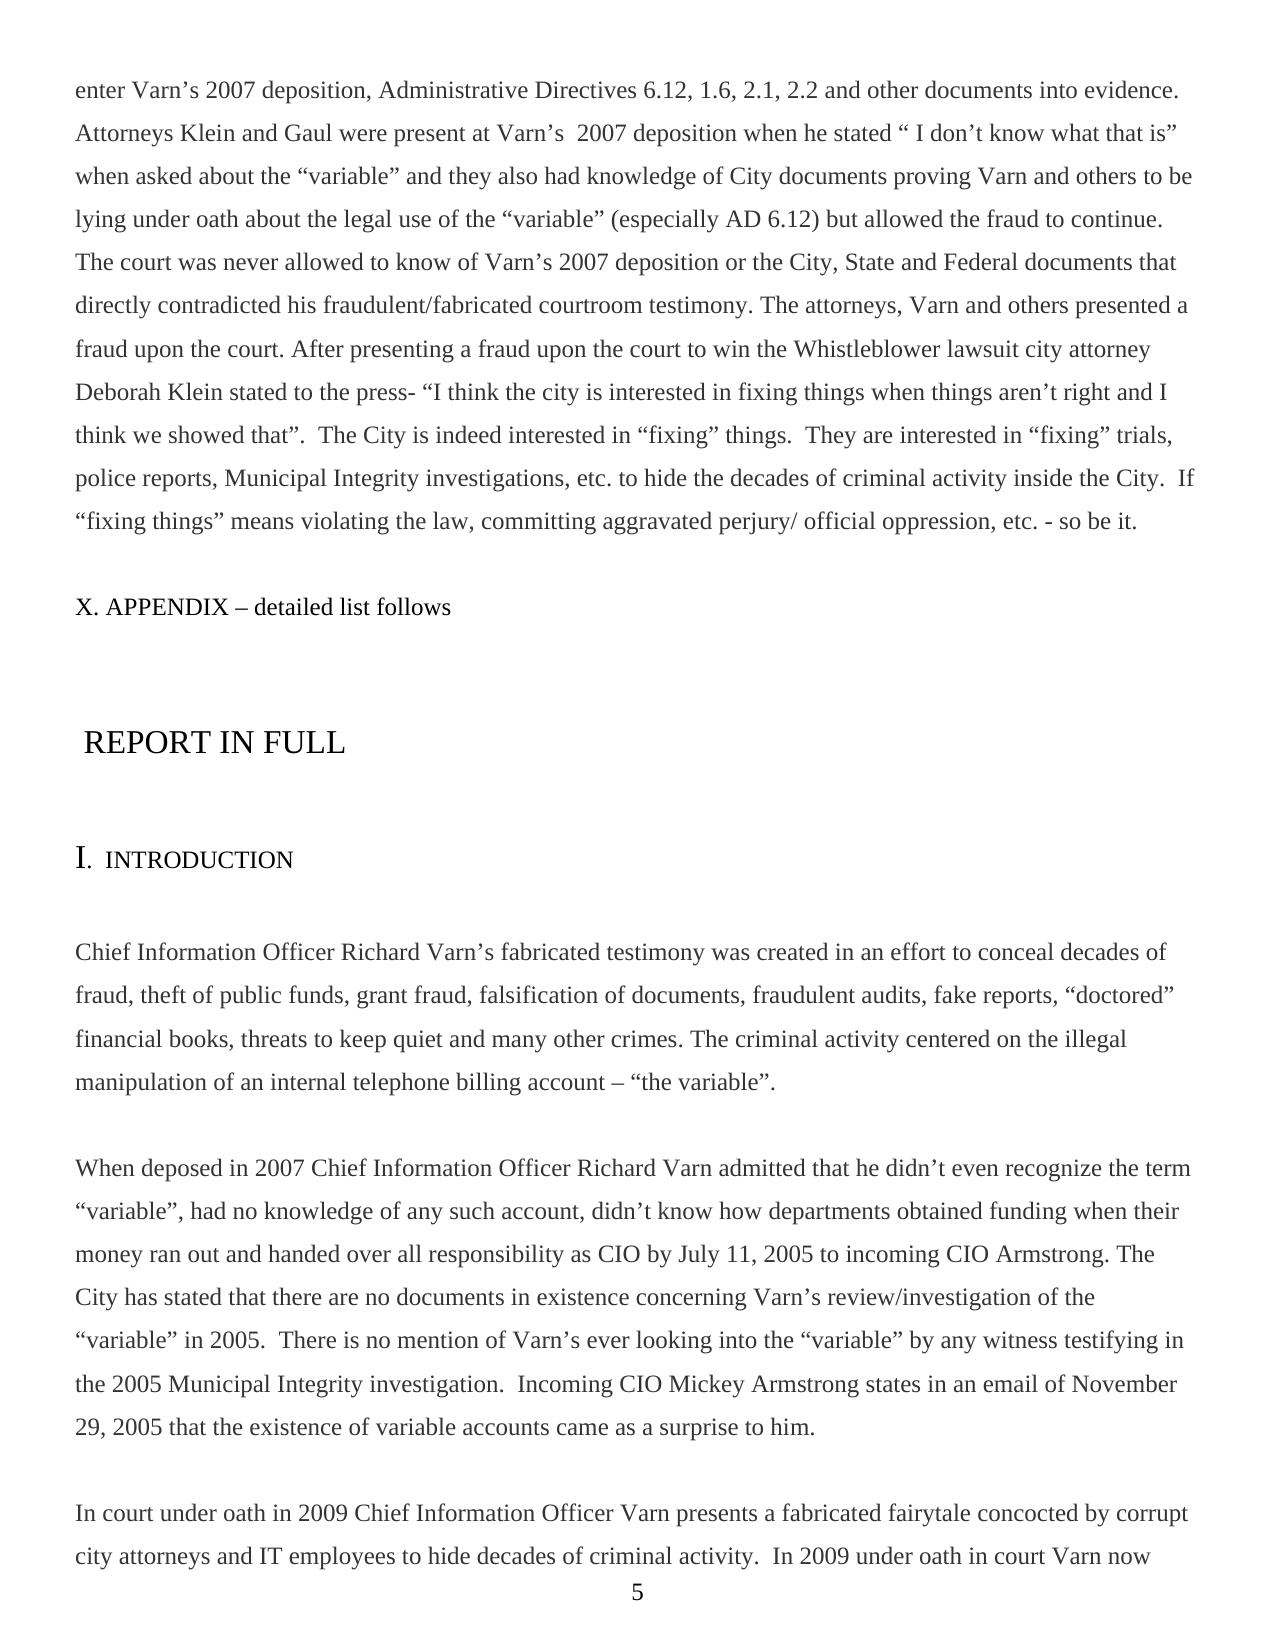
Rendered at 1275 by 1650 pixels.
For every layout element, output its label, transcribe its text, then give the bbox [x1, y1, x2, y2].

text When deposed in 2007 Chief Information Officer Richard Varn admitted that he didn’t even recognize the term “variable”, had no knowledge of any such account, didn’t know how departments obtained funding when their money ran out and handed over all responsibility as CIO by July 11, 2005 to incoming CIO Armstrong. The City has stated that there are no documents in existence concerning Varn’s review/investigation of the “variable” in 2005. There is no mention of Varn’s ever looking into the “variable” by any witness testifying in the 2005 Municipal Integrity investigation. Incoming CIO Mickey Armstrong states in an email of November 29, 2005 that the existence of variable accounts came as a surprise to him. [75, 1153, 1200, 1441]
text X. APPENDIX – detailed list follows [75, 592, 1200, 621]
text Chief Information Officer Richard Varn’s fabricated testimony was created in an effort to conceal decades of fraud, theft of public funds, grant fraud, falsification of documents, fraudulent audits, fake reports, “doctored” financial books, threats to keep quiet and many other crimes. The criminal activity centered on the illegal manipulation of an internal telephone billing account – “the variable”. [75, 937, 1200, 1096]
text REPORT IN FULL [75, 722, 1200, 760]
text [75, 1498, 1200, 1570]
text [75, 75, 1200, 535]
text I. INTRODUCTION [75, 837, 1200, 875]
